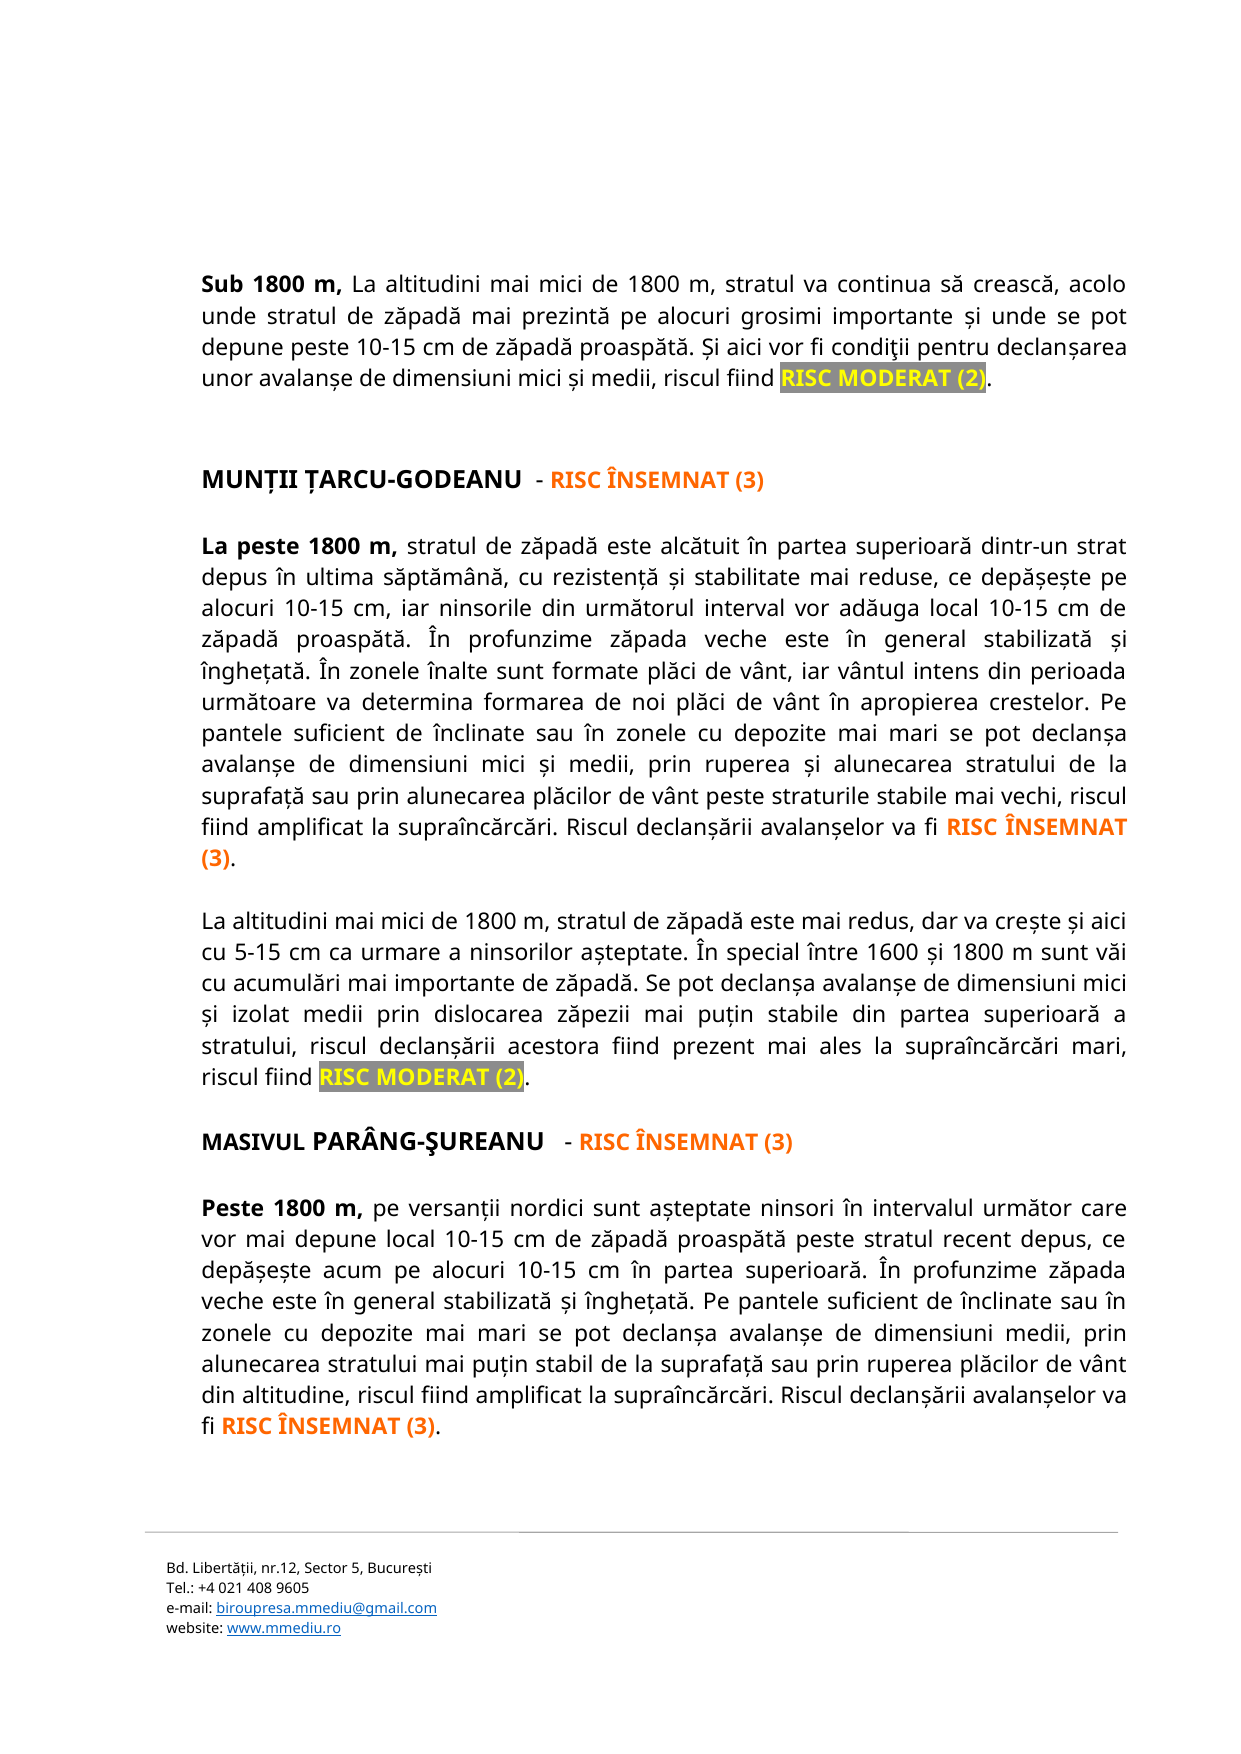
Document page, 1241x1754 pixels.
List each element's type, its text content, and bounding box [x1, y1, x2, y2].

text MUNȚII ȚARCU-GODEANU - RISC ÎNSEMNAT (3) [201, 462, 1128, 496]
text La altitudini mai mici de 1800 m, stratul de zăpadă este mai redus, dar va crește și aici cu 5-15 cm ca urmare a ninsorilor așteptate. În special între 1600 și 1800 m sunt văi cu acumulări mai importante de zăpadă. Se pot declanșa avalanșe de dimensiuni mici și izolat medii prin dislocarea zăpezii mai puțin stabile din partea superioară a stratului, riscul declanșării acestora fiind prezent mai ales la supraîncărcări mari, riscul fiind RISC MODERAT (2). [201, 905, 1128, 1092]
text La peste 1800 m, stratul de zăpadă este alcătuit în partea superioară dintr-un strat depus în ultima săptămână, cu rezistență și stabilitate mai reduse, ce depășește pe alocuri 10-15 cm, iar ninsorile din următorul interval vor adăuga local 10-15 cm de zăpadă proaspătă. În profunzime zăpada veche este în general stabilizată și înghețată. În zonele înalte sunt formate plăci de vânt, iar vântul intens din perioada următoare va determina formarea de noi plăci de vânt în apropierea crestelor. Pe pantele suficient de înclinate sau în zonele cu depozite mai mari se pot declanșa avalanșe de dimensiuni mici și medii, prin ruperea și alunecarea stratului de la suprafață sau prin alunecarea plăcilor de vânt peste straturile stabile mai vechi, riscul fiind amplificat la supraîncărcări. Riscul declanșării avalanșelor va fi RISC ÎNSEMNAT (3). [201, 530, 1128, 873]
text Sub 1800 m, La altitudini mai mici de 1800 m, stratul va continua să crească, acolo unde stratul de zăpadă mai prezintă pe alocuri grosimi importante și unde se pot depune peste 10-15 cm de zăpadă proaspătă. Și aici vor fi condiţii pentru declanșarea unor avalanșe de dimensiuni mici și medii, riscul fiind RISC MODERAT (2). [201, 268, 1128, 393]
text MASIVUL PARÂNG-ŞUREANU - RISC ÎNSEMNAT (3) [201, 1123, 1128, 1157]
text Peste 1800 m, pe versanții nordici sunt așteptate ninsori în intervalul următor care vor mai depune local 10-15 cm de zăpadă proaspătă peste stratul recent depus, ce depășește acum pe alocuri 10-15 cm în partea superioară. În profunzime zăpada veche este în general stabilizată și înghețată. Pe pantele suficient de înclinate sau în zonele cu depozite mai mari se pot declanșa avalanșe de dimensiuni medii, prin alunecarea stratului mai puțin stabil de la suprafață sau prin ruperea plăcilor de vânt din altitudine, riscul fiind amplificat la supraîncărcări. Riscul declanșării avalanșelor va fi RISC ÎNSEMNAT (3). [201, 1192, 1128, 1442]
